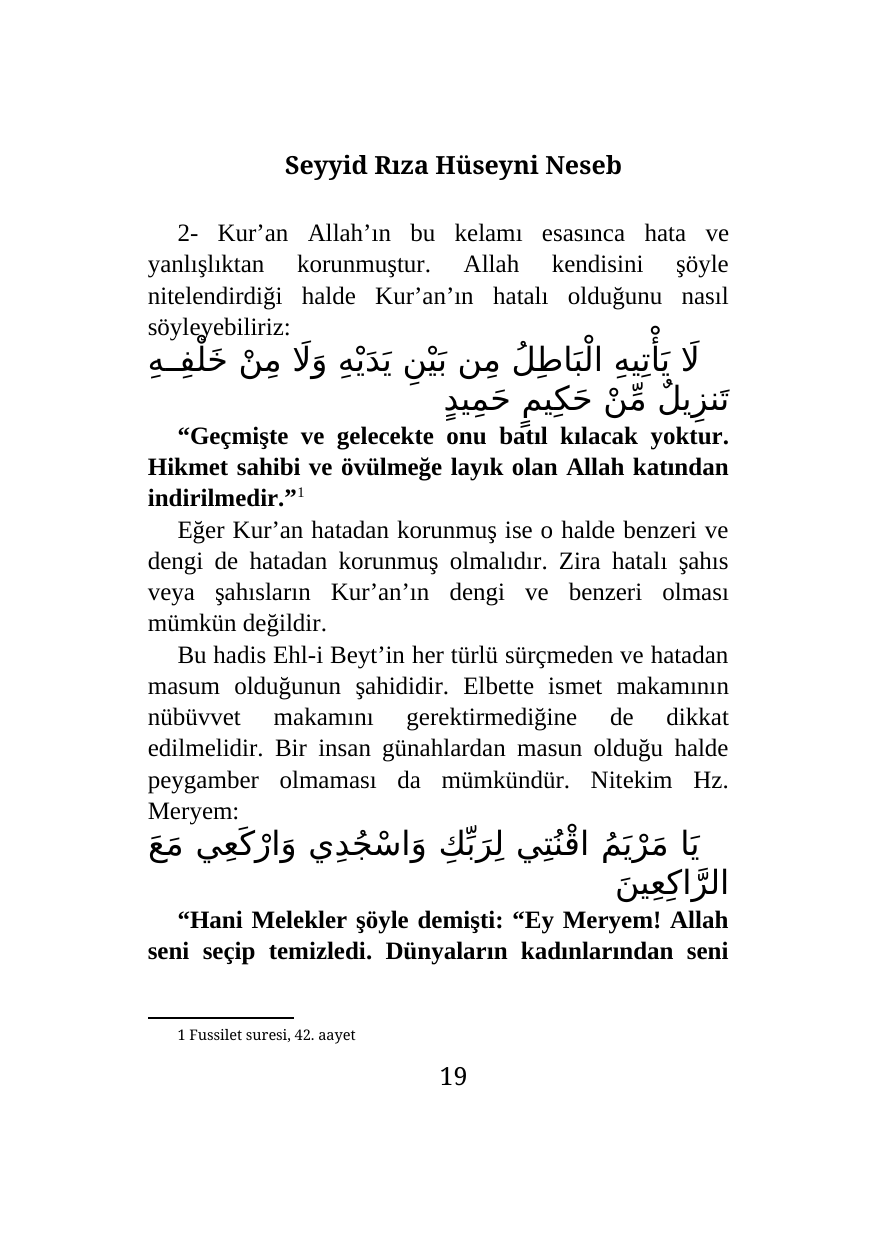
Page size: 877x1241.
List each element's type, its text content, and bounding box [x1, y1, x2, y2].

text “Geçmişte ve gelecekte onu batıl kılacak yoktur. Hikmet sahibi ve övülmeğe layık olan Allah katından indirilmedir.” [148, 418, 729, 512]
text 2- Kur’an Allah’ın bu kelamı esasınca hata ve yanlışlıktan korunmuştur. Allah kendisini şöyle nitelendirdiği halde Kur’an’ın hatalı olduğunu nasıl söyleyebiliriz: [148, 216, 729, 341]
text Eğer Kur’an hatadan korunmuş ise o halde benzeri ve dengi de hatadan korunmuş olmalıdır. Zira hatalı şahıs veya şahısların Kur’an’ın dengi ve benzeri olması mümkün değildir. [148, 512, 729, 637]
text لَا يَأْتِيهِ الْبَاطِلُ مِن بَيْنِ يَدَيْهِ وَلَا مِنْ خَلْفِهِ تَنزِيلٌ مِّنْ حَكِيمٍ حَمِيدٍ [148, 341, 729, 418]
text Bu hadis Ehl-i Beyt’in her türlü sürçmeden ve hatadan masum olduğunun şahididir. Elbette ismet makamının nübüvvet makamını gerektirmediğine de dikkat edilmelidir. Bir insan günahlardan masun olduğu halde peygamber olmaması da mümkündür. Nitekim Hz. Meryem: [148, 637, 729, 825]
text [148, 902, 729, 965]
text يَا مَرْيَمُ اقْنُتِي لِرَبِّكِ وَاسْجُدِي وَارْكَعِي مَعَ الرَّاكِعِينَ [148, 825, 729, 902]
